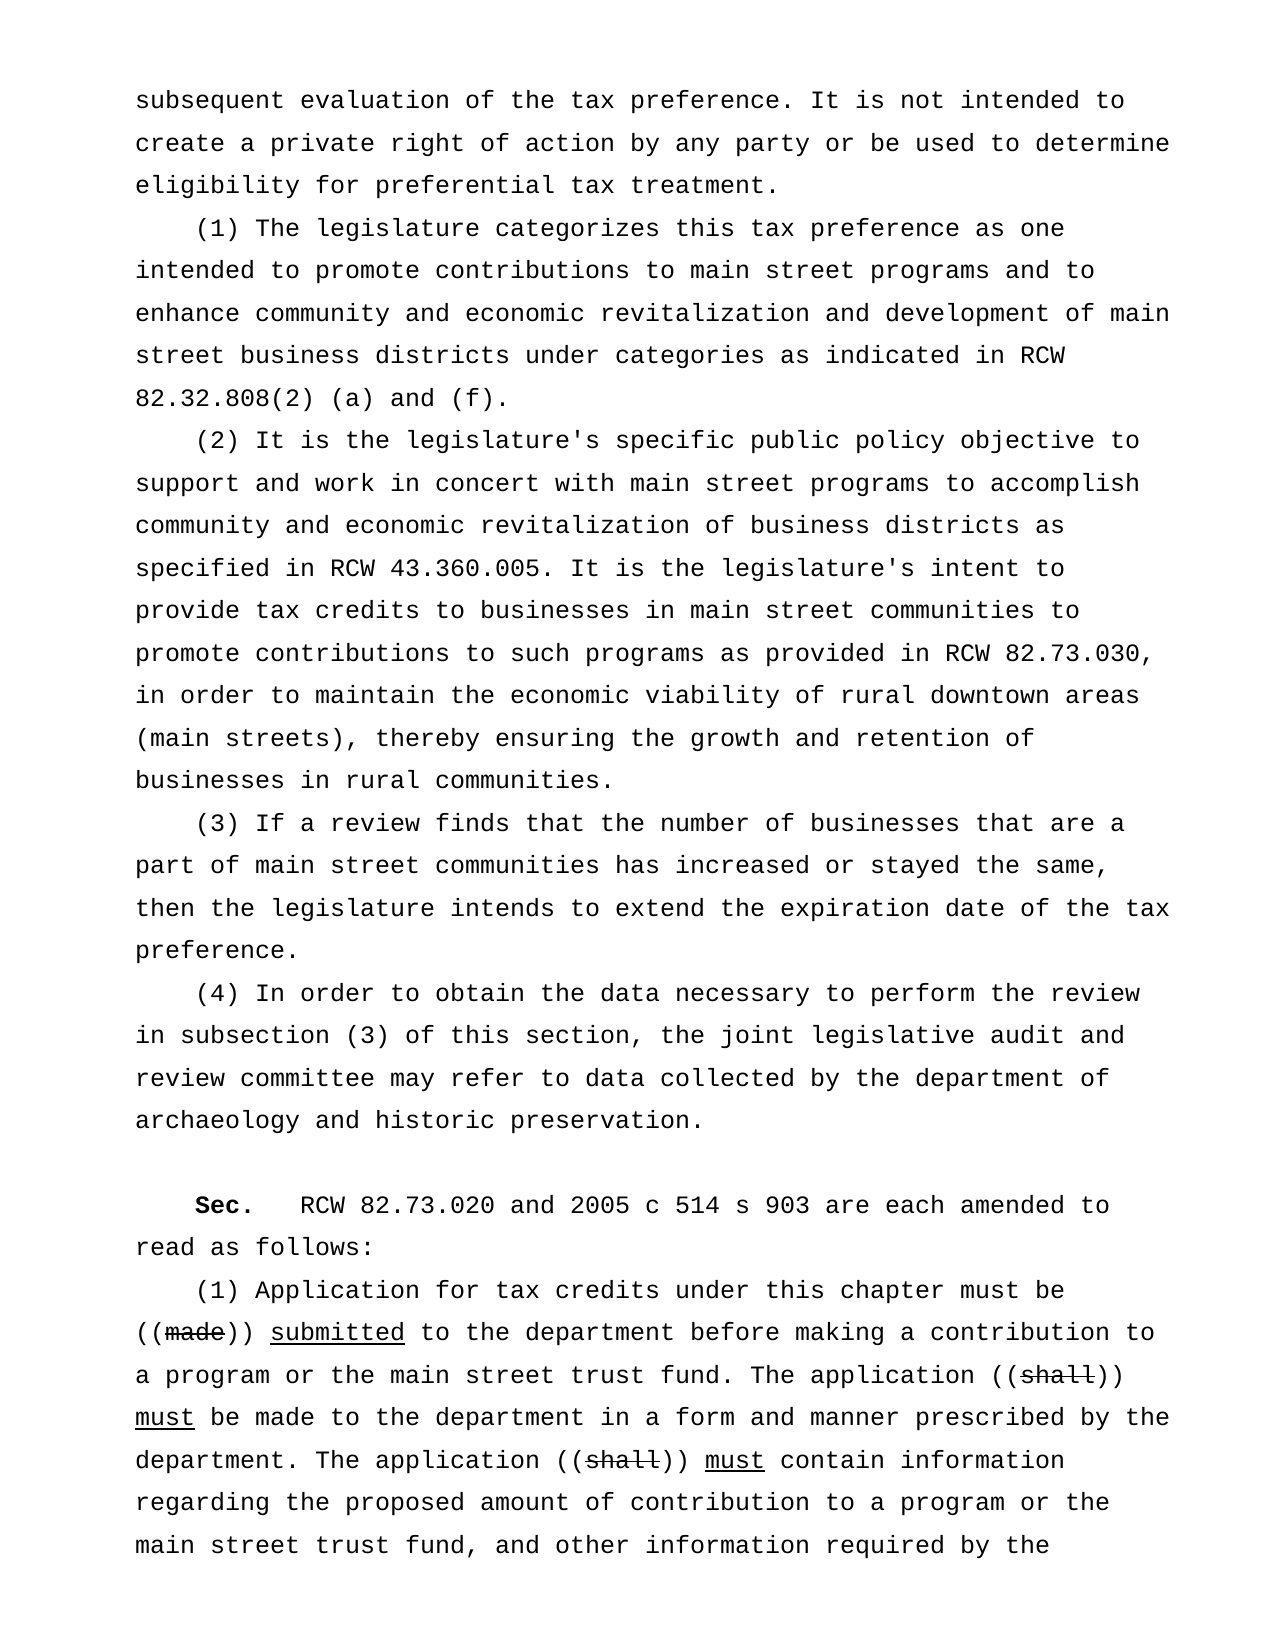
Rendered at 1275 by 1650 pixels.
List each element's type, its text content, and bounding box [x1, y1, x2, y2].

text Sec. RCW 82.73.020 and 2005 c 514 s 903 are each amended to read as follows: [135, 1179, 1170, 1264]
text (2) It is the legislature's specific public policy objective to support and work in concert with main street programs to accomplish community and economic revitalization of business districts as specified in RCW 43.360.005. It is the legislature's intent to provide tax credits to businesses in main street communities to promote contributions to such programs as provided in RCW 82.73.030, in order to maintain the economic viability of rural downtown areas (main streets), thereby ensuring the growth and retention of businesses in rural communities. [135, 415, 1170, 797]
text (1) The legislature categorizes this tax preference as one intended to promote contributions to main street programs and to enhance community and economic revitalization and development of main street business districts under categories as indicated in RCW 82.32.808(2) (a) and (f). [135, 202, 1170, 415]
text (3) If a review finds that the number of businesses that are a part of main street communities has increased or stayed the same, then the legislature intends to extend the expiration date of the tax preference. [135, 797, 1170, 967]
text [135, 1264, 1170, 1562]
text (4) In order to obtain the data necessary to perform the review in subsection (3) of this section, the joint legislative audit and review committee may refer to data collected by the department of archaeology and historic preservation. [135, 967, 1170, 1137]
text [135, 75, 1170, 202]
